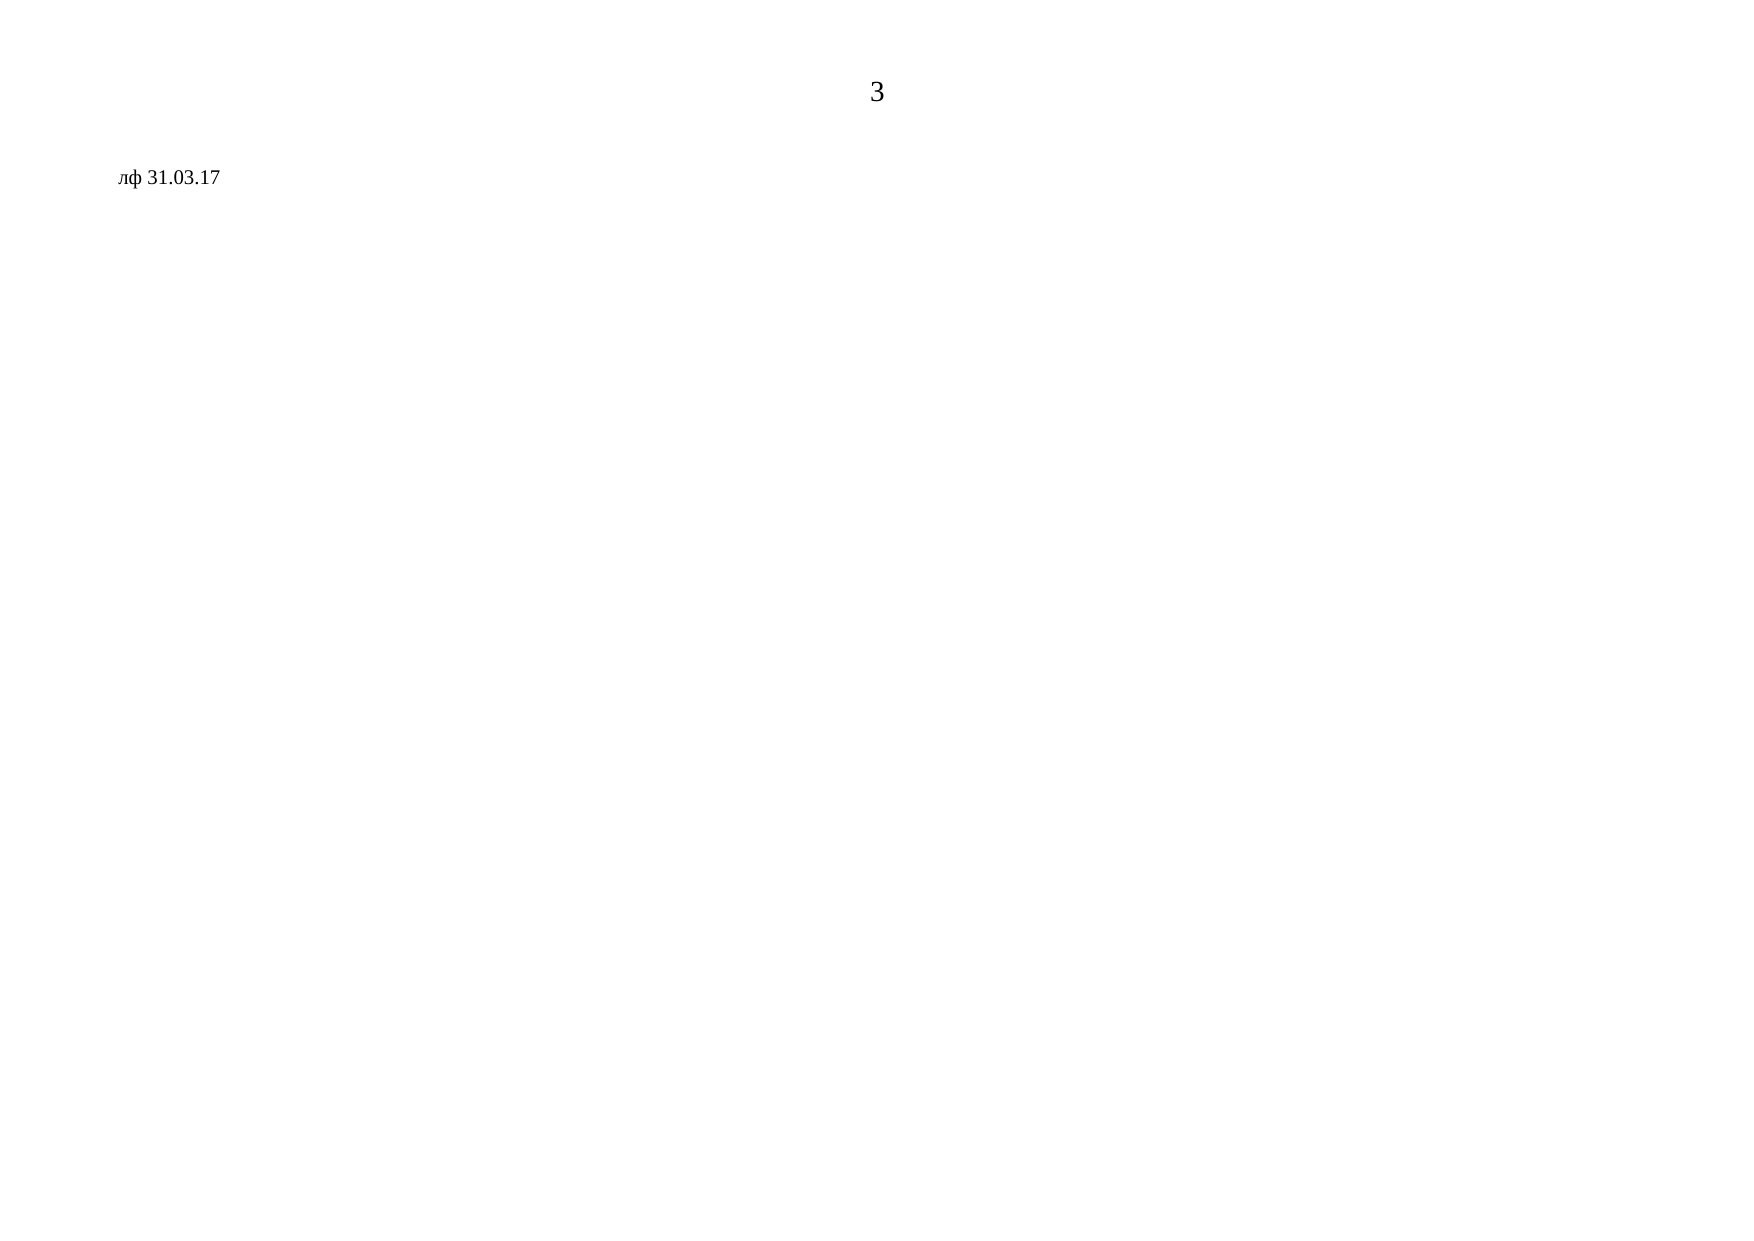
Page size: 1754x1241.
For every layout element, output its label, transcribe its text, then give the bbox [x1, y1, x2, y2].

text лф 31.03.17 [118, 165, 1636, 189]
